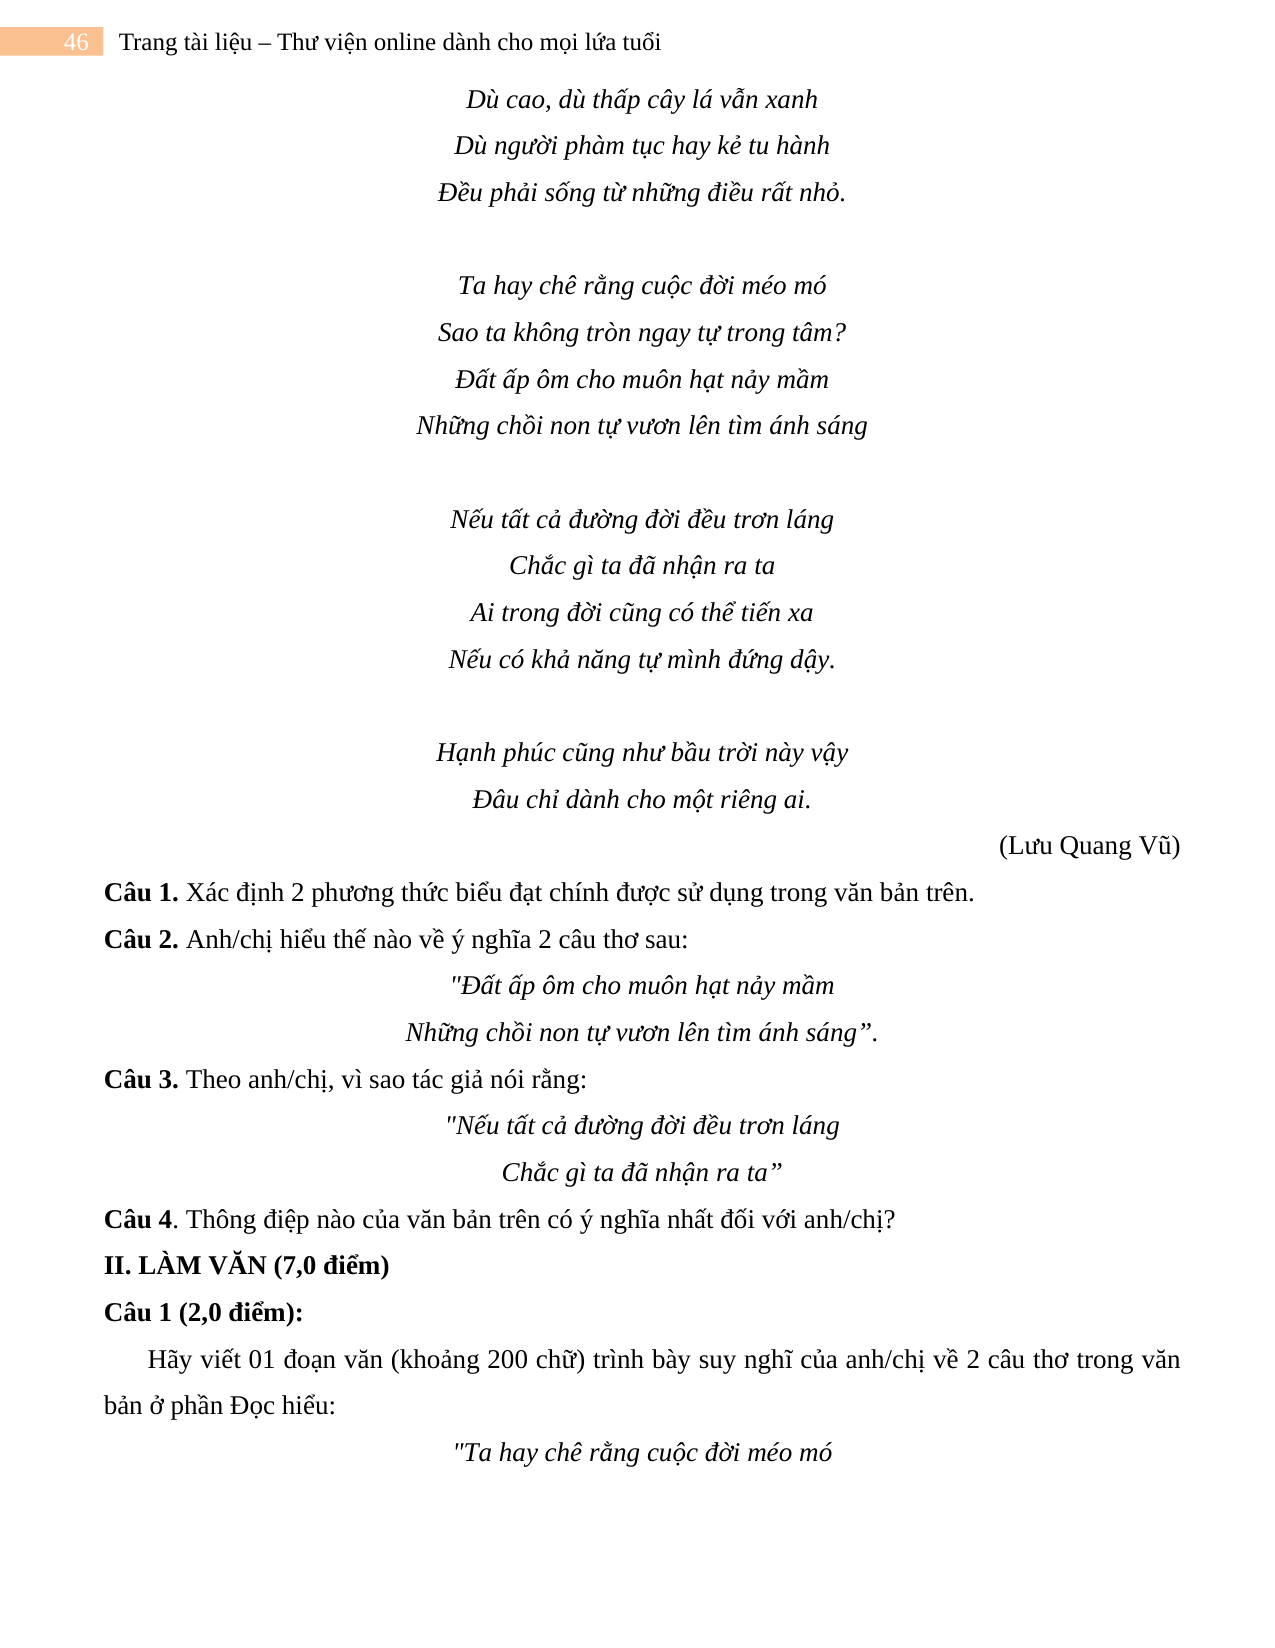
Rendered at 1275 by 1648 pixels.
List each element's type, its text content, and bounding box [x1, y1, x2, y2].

text "Ta hay chê rằng cuộc đời méo mó [103, 1436, 1181, 1467]
text Ai trong đời cũng có thể tiến xa [103, 596, 1181, 627]
text Hãy viết 01 đoạn văn (khoảng 200 chữ) trình bày suy nghĩ của anh/chị về 2 câu thơ trong văn bản ở phần Đọc hiểu: [103, 1343, 1181, 1421]
text Câu 1 (2,0 điểm): [103, 1296, 1181, 1327]
text Những chồi non tự vươn lên tìm ánh sáng”. [103, 1016, 1181, 1047]
text (Lưu Quang Vũ) [103, 829, 1181, 861]
text Câu 3. Theo anh/chị, vì sao tác giả nói rằng: [103, 1063, 1181, 1094]
text Dù người phàm tục hay kẻ tu hành [103, 129, 1181, 161]
text II. LÀM VĂN (7,0 điểm) [103, 1249, 1181, 1281]
text Hạnh phúc cũng như bầu trời này vậy [103, 736, 1181, 767]
text "Đất ấp ôm cho muôn hạt nảy mầm [103, 969, 1181, 1001]
text Những chồi non tự vươn lên tìm ánh sáng [103, 409, 1181, 441]
text Đâu chỉ dành cho một riêng ai. [103, 783, 1181, 814]
text "Nếu tất cả đường đời đều trơn láng [103, 1109, 1181, 1141]
text Đều phải sống từ những điều rất nhỏ. [103, 176, 1181, 207]
text Nếu có khả năng tự mình đứng dậy. [103, 643, 1181, 674]
text Ta hay chê rằng cuộc đời méo mó [103, 269, 1181, 301]
text Chắc gì ta đã nhận ra ta [103, 549, 1181, 581]
text Câu 4. Thông điệp nào của văn bản trên có ý nghĩa nhất đối với anh/chị? [103, 1203, 1181, 1234]
text Đất ấp ôm cho muôn hạt nảy mầm [103, 363, 1181, 394]
text Chắc gì ta đã nhận ra ta” [103, 1156, 1181, 1187]
text Câu 2. Anh/chị hiểu thế nào về ý nghĩa 2 câu thơ sau: [103, 923, 1181, 954]
text Sao ta không tròn ngay tự trong tâm? [103, 316, 1181, 347]
text Dù cao, dù thấp cây lá vẫn xanh [103, 83, 1181, 114]
text Câu 1. Xác định 2 phương thức biểu đạt chính được sử dụng trong văn bản trên. [103, 876, 1181, 907]
text Nếu tất cả đường đời đều trơn láng [103, 503, 1181, 534]
